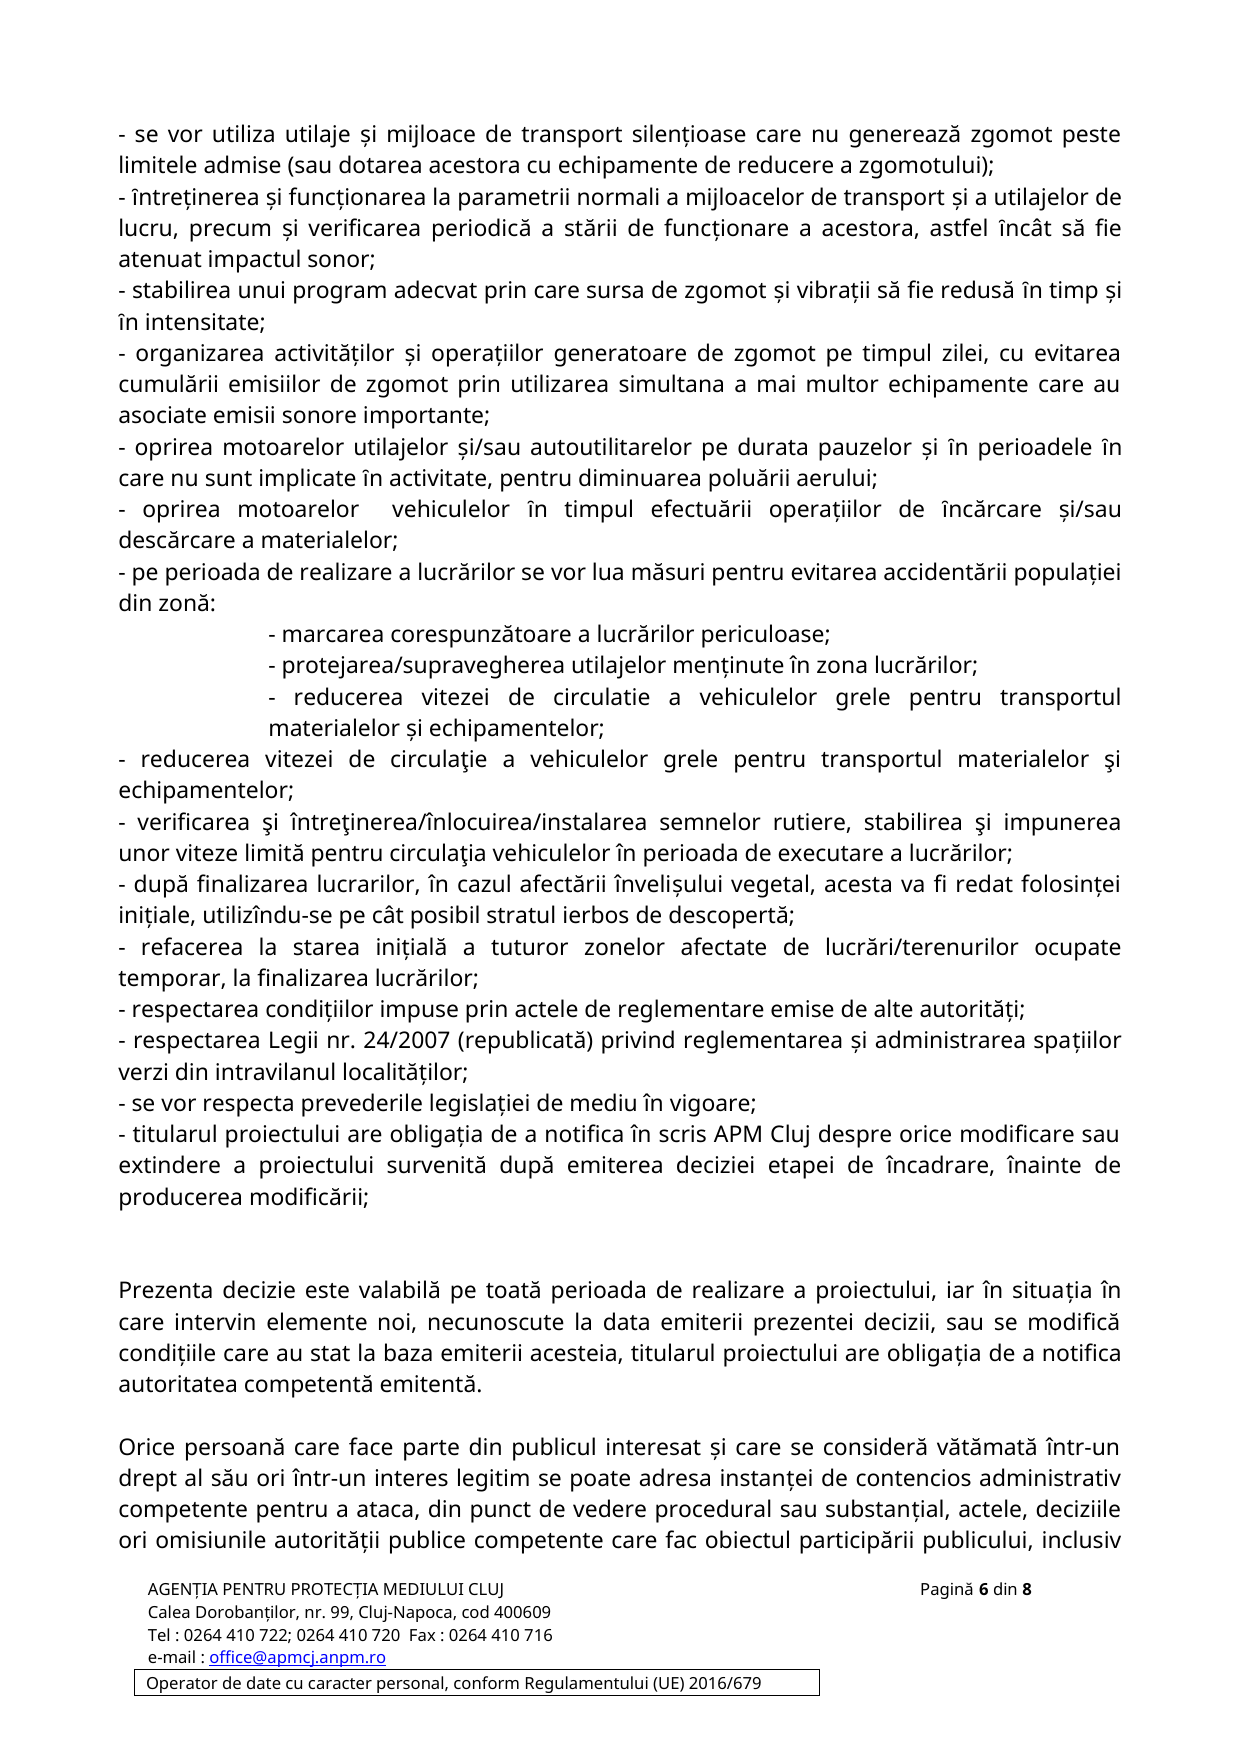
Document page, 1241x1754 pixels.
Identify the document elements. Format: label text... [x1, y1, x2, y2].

text - titularul proiectului are obligaţia de a notifica în scris APM Cluj despre orice modificare sau extindere a proiectului survenită după emiterea deciziei etapei de încadrare, înainte de producerea modificării; [118, 1118, 1122, 1212]
text - ȋntreţinerea şi funcţionarea la parametrii normali a mijloacelor de transport şi a utilajelor de lucru, precum şi verificarea periodică a stării de funcţionare a acestora, astfel ȋncât să fie atenuat impactul sonor; [118, 181, 1122, 274]
text - refacerea la starea iniţială a tuturor zonelor afectate de lucrări/terenurilor ocupate temporar, la finalizarea lucrărilor; [118, 931, 1122, 993]
text Prezenta decizie este valabilă pe toată perioada de realizare a proiectului, iar în situația în care intervin elemente noi, necunoscute la data emiterii prezentei decizii, sau se modifică condițiile care au stat la baza emiterii acesteia, titularul proiectului are obligația de a notifica autoritatea competentă emitentă. [118, 1274, 1122, 1399]
text - reducerea vitezei de circulaţie a vehiculelor grele pentru transportul materialelor şi echipamentelor; [118, 743, 1122, 806]
text - oprirea motoarelor utilajelor şi/sau autoutilitarelor pe durata pauzelor şi ȋn perioadele ȋn care nu sunt implicate ȋn activitate, pentru diminuarea poluării aerului; [118, 431, 1122, 493]
text - respectarea Legii nr. 24/2007 (republicată) privind reglementarea și administrarea spațiilor verzi din intravilanul localităților; [118, 1024, 1122, 1087]
text - se vor respecta prevederile legislaţiei de mediu în vigoare; [118, 1087, 1122, 1118]
text - marcarea corespunzătoare a lucrărilor periculoase; [268, 618, 1122, 649]
text - verificarea şi întreţinerea/înlocuirea/instalarea semnelor rutiere, stabilirea şi impunerea unor viteze limită pentru circulaţia vehiculelor în perioada de executare a lucrărilor; [118, 806, 1122, 868]
text - stabilirea unui program adecvat prin care sursa de zgomot şi vibraţii să fie redusă ȋn timp şi ȋn intensitate; [118, 274, 1122, 337]
text - pe perioada de realizare a lucrărilor se vor lua măsuri pentru evitarea accidentării populaţiei din zonă: [118, 556, 1122, 618]
text - organizarea activităţilor şi operaţiilor generatoare de zgomot pe timpul zilei, cu evitarea cumulării emisiilor de zgomot prin utilizarea simultana a mai multor echipamente care au asociate emisii sonore importante; [118, 337, 1122, 431]
text - protejarea/supravegherea utilajelor menţinute în zona lucrărilor; [268, 649, 1122, 681]
text - se vor utiliza utilaje şi mijloace de transport silenţioase care nu generează zgomot peste limitele admise (sau dotarea acestora cu echipamente de reducere a zgomotului); [118, 118, 1122, 181]
text - oprirea motoarelor vehiculelor ȋn timpul efectuării operaţiilor de ȋncărcare şi/sau descărcare a materialelor; [118, 493, 1122, 556]
text - reducerea vitezei de circulatie a vehiculelor grele pentru transportul materialelor şi echipamentelor; [268, 681, 1122, 743]
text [118, 1431, 1122, 1556]
text - respectarea condiţiilor impuse prin actele de reglementare emise de alte autorităţi; [118, 993, 1122, 1024]
text - după finalizarea lucrarilor, în cazul afectării învelişului vegetal, acesta va fi redat folosinţei iniţiale, utilizîndu-se pe cât posibil stratul ierbos de descopertă; [118, 868, 1122, 931]
